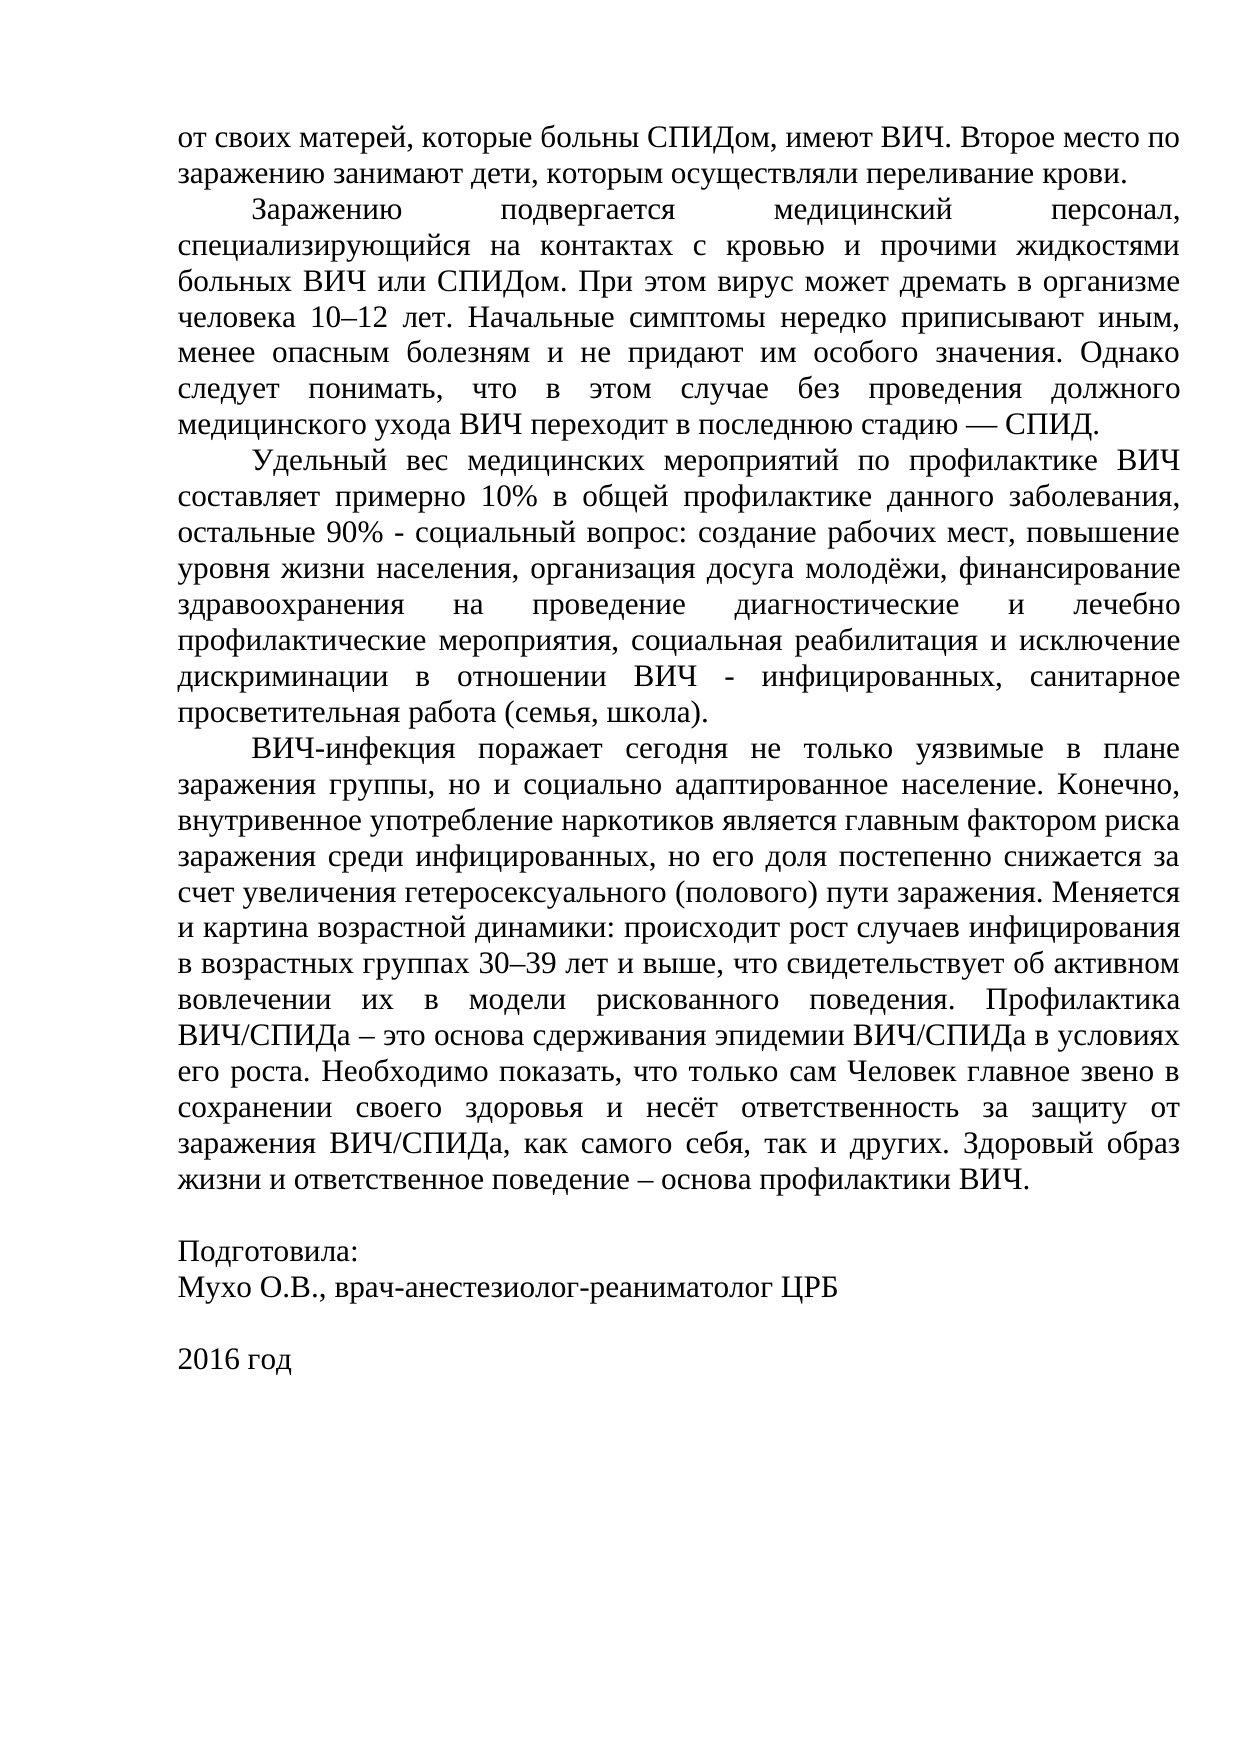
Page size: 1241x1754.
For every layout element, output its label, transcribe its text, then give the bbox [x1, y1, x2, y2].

text 2016 год [177, 1340, 1181, 1376]
text Заражению подвергается медицинский персонал, специализирующийся на контактах с кровью и прочими жидкостями больных ВИЧ или СПИДом. При этом вирус может дремать в организме человека 10‒12 лет. Начальные симптомы нередко приписывают иным, менее опасным болезням и не придают им особого значения. Однако следует понимать, что в этом случае без проведения должного медицинского ухода ВИЧ переходит в последнюю стадию — СПИД. [177, 190, 1181, 442]
text Подготовила: [177, 1232, 1181, 1268]
text Мухо О.В., врач-анестезиолог-реаниматолог ЦРБ [177, 1268, 1181, 1304]
text Удельный вес медицинских мероприятий по профилактике ВИЧ составляет примерно 10% в общей профилактике данного заболевания, остальные 90% - социальный вопрос: создание рабочих мест, повышение уровня жизни населения, организация досуга молодёжи, финансирование здравоохранения на проведение диагностические и лечебно профилактические мероприятия, социальная реабилитация и исключение дискриминации в отношении ВИЧ - инфицированных, санитарное просветительная работа (семья, школа). [177, 442, 1181, 729]
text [177, 118, 1181, 190]
text ВИЧ-инфекция поражает сегодня не только уязвимые в плане заражения группы, но и социально адаптированное население. Конечно, внутривенное употребление наркотиков является главным фактором риска заражения среди инфицированных, но его доля постепенно снижается за счет увеличения гетеросексуального (полового) пути заражения. Меняется и картина возрастной динамики: происходит рост случаев инфицирования в возрастных группах 30–39 лет и выше, что свидетельствует об активном вовлечении их в модели рискованного поведения. Профилактика ВИЧ/СПИДа – это основа сдерживания эпидемии ВИЧ/СПИДа в условиях его роста. Необходимо показать, что только сам Человек главное звено в сохранении своего здоровья и несёт ответственность за защиту от заражения ВИЧ/СПИДа, как самого себя, так и других. Здоровый образ жизни и ответственное поведение – основа профилактики ВИЧ. [177, 729, 1181, 1196]
